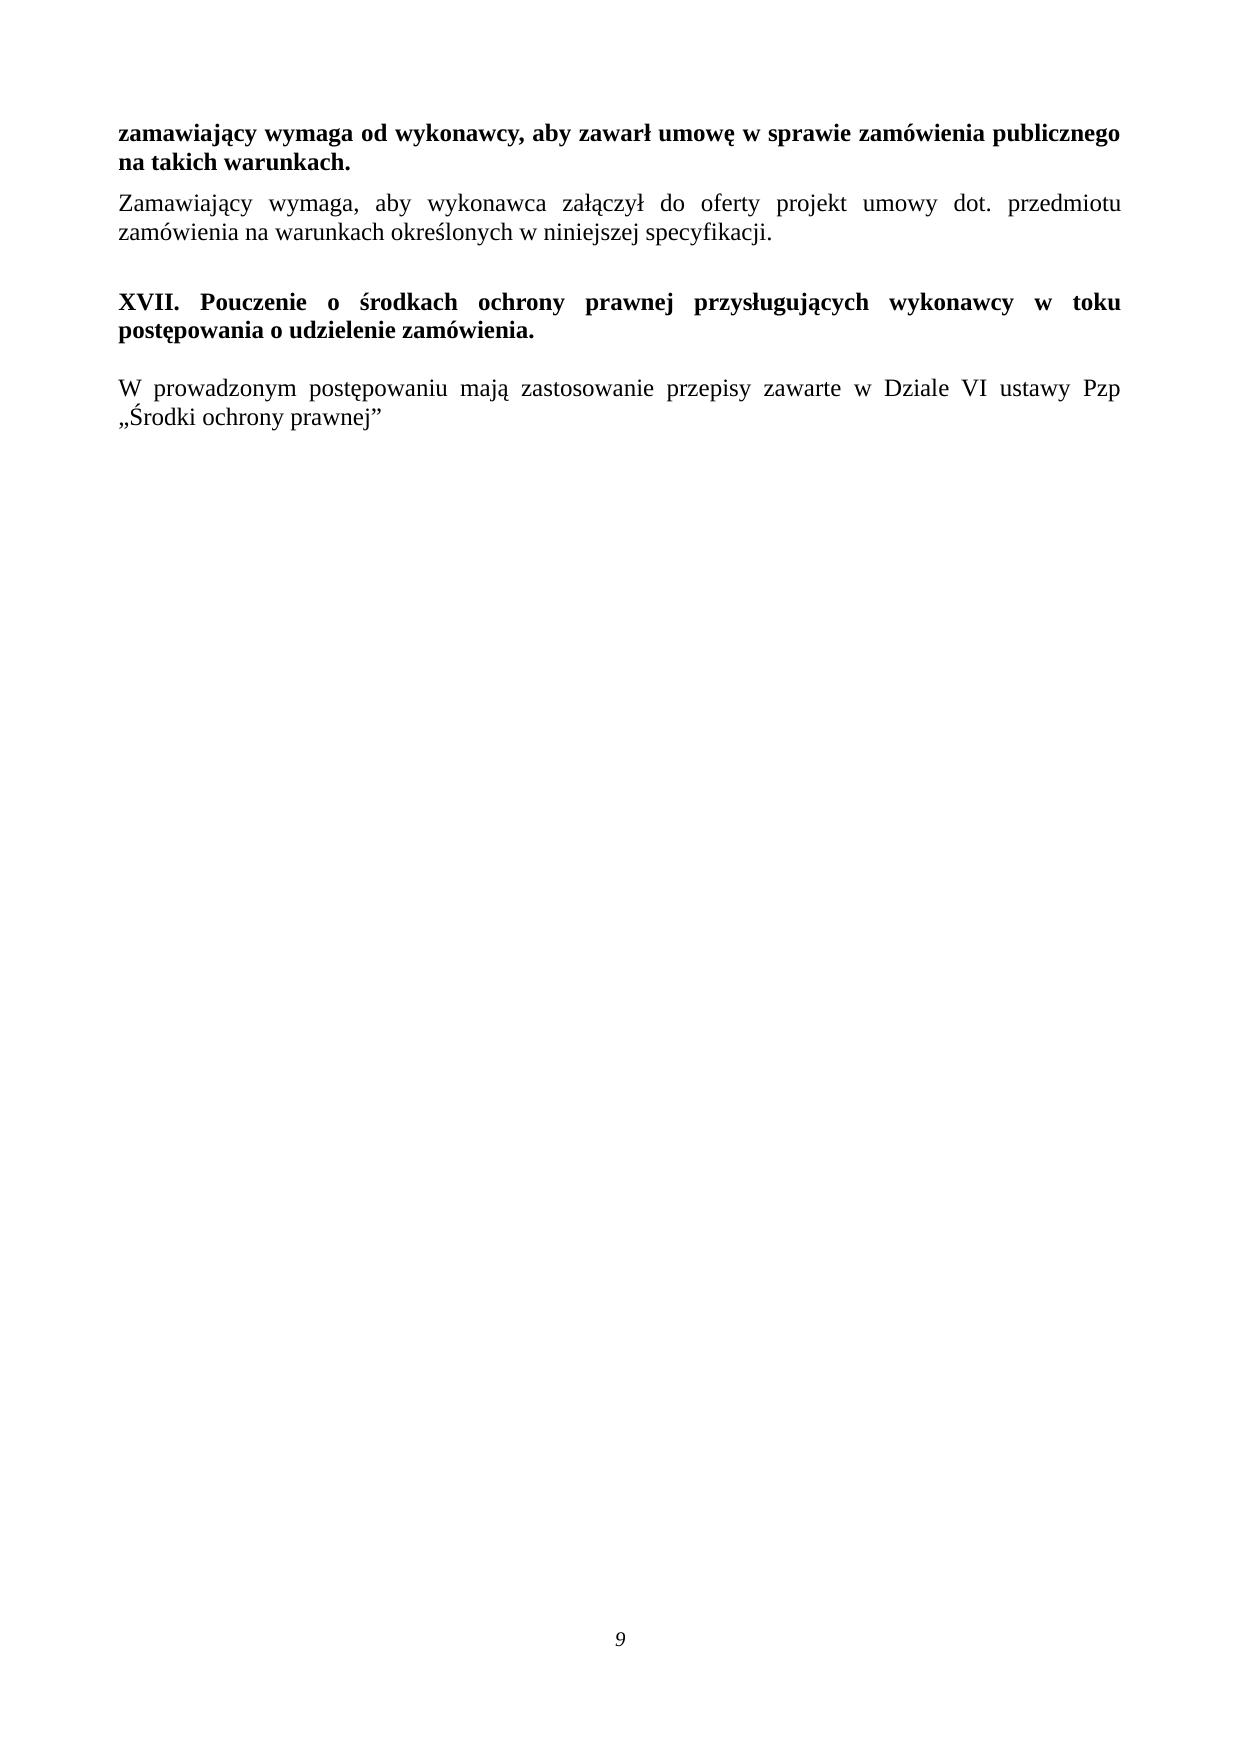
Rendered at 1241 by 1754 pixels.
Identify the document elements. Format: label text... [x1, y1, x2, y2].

text W prowadzonym postępowaniu mają zastosowanie przepisy zawarte w Dziale VI ustawy Pzp „Środki ochrony prawnej” [118, 373, 1122, 431]
text Zamawiający wymaga, aby wykonawca załączył do oferty projekt umowy dot. przedmiotu zamówienia na warunkach określonych w niniejszej specyfikacji. [118, 188, 1122, 246]
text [118, 118, 1122, 176]
text XVII. Pouczenie o środkach ochrony prawnej przysługujących wykonawcy w toku postępowania o udzielenie zamówienia. [118, 287, 1122, 344]
